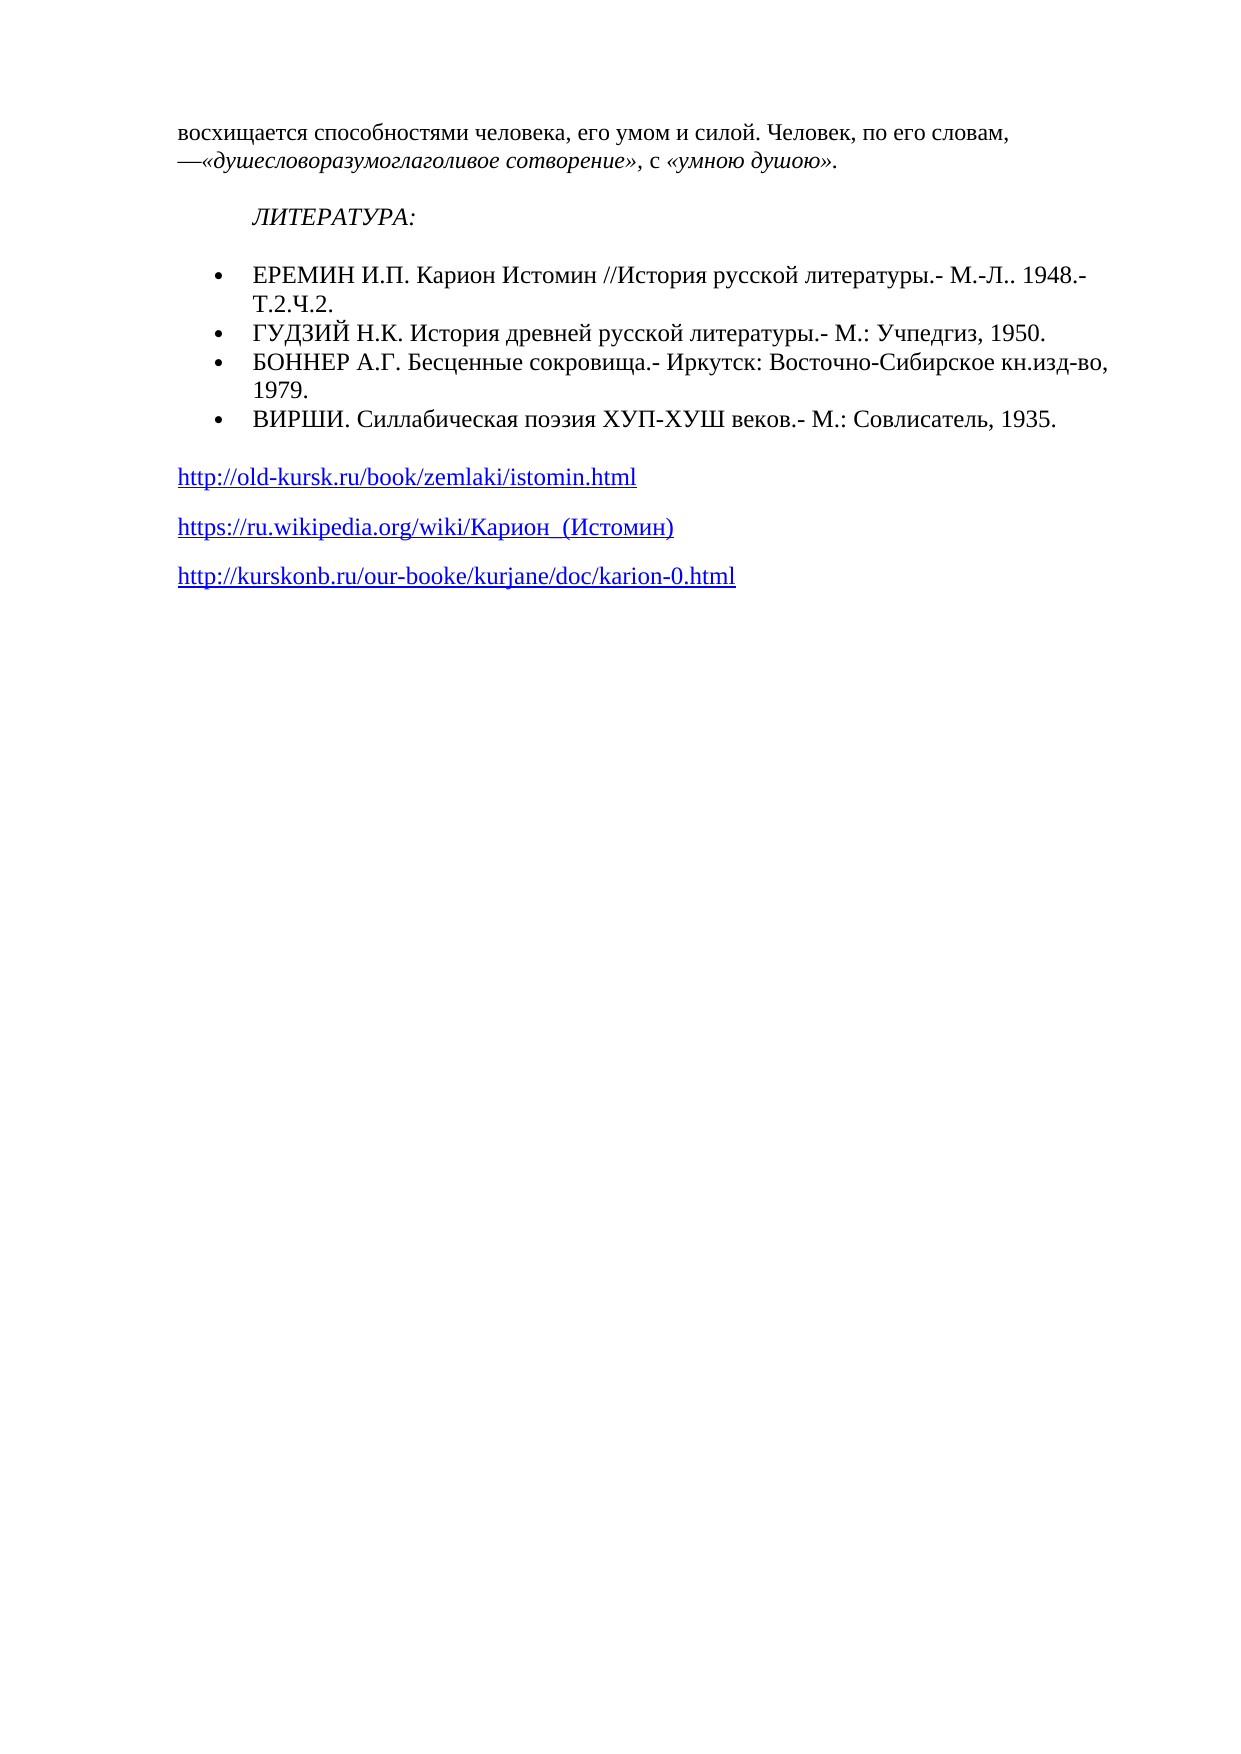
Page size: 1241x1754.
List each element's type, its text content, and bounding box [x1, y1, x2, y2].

list ГУДЗИЙ Н.К. История древней русской литературы.- М.: Учпедгиз, 1950. [215, 318, 1152, 347]
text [177, 118, 1152, 173]
text https://ru.wikipedia.org/wiki/Карион_(Истомин) [177, 512, 1152, 540]
text http://old-kursk.ru/book/zemlaki/istomin.html [177, 462, 1152, 491]
list ВИРШИ. Силлабическая поэзия ХУП-ХУШ веков.- М.: Совлисатель, 1935. [215, 404, 1152, 433]
text ЛИТЕРАТУРА: [177, 202, 1152, 231]
text http://kurskonb.ru/our-booke/kurjane/doc/karion-0.html [177, 561, 1152, 590]
list БОННЕР А.Г. Бесценные сокровища.- Иркутск: Восточно-Сибирское кн.изд-во, 1979. [215, 347, 1152, 404]
list ЕРЕМИН И.П. Карион Истомин //История русской литературы.- М.-Л.. 1948.- Т.2.Ч.2. [215, 260, 1152, 318]
